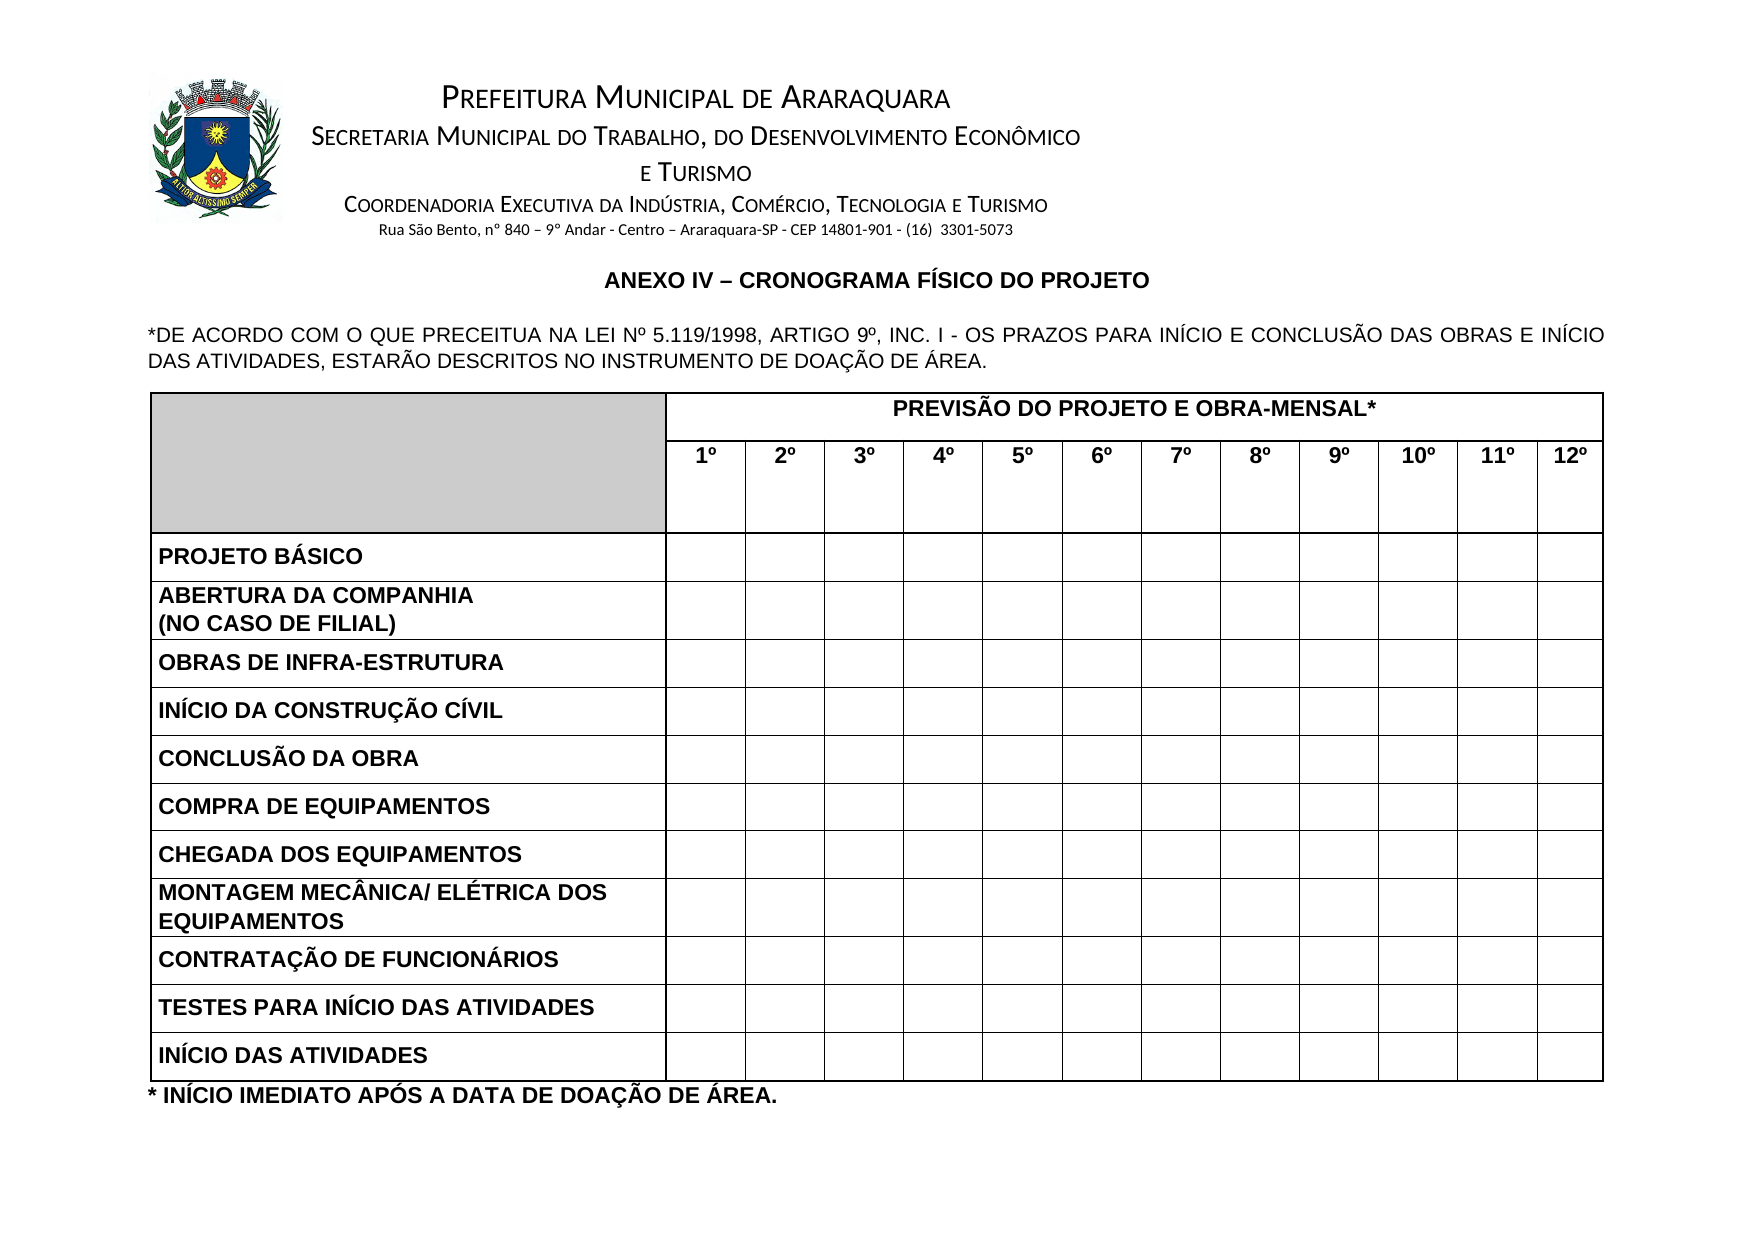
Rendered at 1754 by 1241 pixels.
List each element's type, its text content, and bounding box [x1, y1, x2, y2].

table_cell [746, 985, 824, 1032]
table_cell [667, 1033, 745, 1080]
text *DE ACORDO COM O QUE PRECEITUA NA LEI Nº 5.119/1998, ARTIGO 9º, INC. I - OS PRAZOS PARA INÍCIO E CONCLUSÃO DAS OBRAS E INÍCIO DAS ATIVIDADES, ESTARÃO DESCRITOS NO INSTRUMENTO DE DOAÇÃO DE ÁREA. [148, 323, 1606, 373]
table_cell [746, 1033, 824, 1080]
table_cell [825, 831, 903, 878]
table_cell [667, 688, 745, 734]
table_cell MONTAGEM MECÂNICA/ ELÉTRICA DOS EQUIPAMENTOS [152, 879, 665, 936]
table_cell [1063, 937, 1141, 984]
table_cell [746, 640, 824, 687]
table_cell [1063, 736, 1141, 782]
table_cell [904, 937, 982, 984]
table_cell [983, 1033, 1062, 1080]
table_cell [983, 534, 1062, 581]
table_cell [983, 582, 1062, 639]
table_cell [1379, 688, 1457, 734]
table_cell [1300, 534, 1378, 581]
table_cell [1142, 879, 1220, 936]
table_cell [983, 640, 1062, 687]
table_cell 4º [904, 442, 982, 532]
table_cell [825, 640, 903, 687]
table_cell 3º [825, 442, 903, 532]
table_cell [1379, 534, 1457, 581]
table_cell [1300, 985, 1378, 1032]
table_cell [1538, 784, 1602, 830]
table_cell [1221, 985, 1299, 1032]
table_cell [1538, 985, 1602, 1032]
table_cell 10º [1379, 442, 1457, 532]
table_cell [1221, 879, 1299, 936]
table_cell [825, 937, 903, 984]
table_cell [1063, 831, 1141, 878]
table_cell [1379, 784, 1457, 830]
table_cell [1458, 879, 1537, 936]
table_cell [1538, 831, 1602, 878]
table_cell [746, 937, 824, 984]
table_cell [1379, 1033, 1457, 1080]
table_cell [825, 985, 903, 1032]
table_cell [1221, 534, 1299, 581]
table_cell [667, 937, 745, 984]
table_cell [1538, 937, 1602, 984]
table_cell [1221, 937, 1299, 984]
table_cell 5º [983, 442, 1062, 532]
table_cell [904, 640, 982, 687]
table_cell [1458, 534, 1537, 581]
table_cell [1142, 582, 1220, 639]
table_cell [1379, 937, 1457, 984]
table_cell [904, 1033, 982, 1080]
table_cell [904, 879, 982, 936]
table_cell CHEGADA DOS EQUIPAMENTOS [152, 831, 665, 878]
table_cell [1538, 640, 1602, 687]
table_cell 1º [667, 442, 745, 532]
table_cell [1458, 937, 1537, 984]
table_cell [1063, 784, 1141, 830]
table_cell [746, 879, 824, 936]
table_cell [1538, 582, 1602, 639]
table_cell [1063, 582, 1141, 639]
table_cell [1300, 831, 1378, 878]
table_cell [904, 688, 982, 734]
table_cell [1379, 736, 1457, 782]
table_cell CONTRATAÇÃO DE FUNCIONÁRIOS [152, 937, 665, 984]
table_cell [1379, 985, 1457, 1032]
table_cell [1063, 1033, 1141, 1080]
table_cell [983, 831, 1062, 878]
table_cell [904, 831, 982, 878]
table_cell [1458, 640, 1537, 687]
table_cell [825, 1033, 903, 1080]
table_cell INÍCIO DAS ATIVIDADES [152, 1033, 665, 1080]
table_cell [1142, 736, 1220, 782]
table_cell [1538, 879, 1602, 936]
table_cell 12º [1538, 442, 1602, 532]
table_cell [825, 688, 903, 734]
table_cell [983, 784, 1062, 830]
table_cell [825, 582, 903, 639]
table_cell [1538, 534, 1602, 581]
text ANEXO IV – CRONOGRAMA FÍSICO DO PROJETO [148, 267, 1606, 293]
table_cell [1221, 688, 1299, 734]
table_cell [1300, 1033, 1378, 1080]
table_cell [1221, 736, 1299, 782]
table_cell [1300, 640, 1378, 687]
table_cell [746, 582, 824, 639]
table_cell [1142, 1033, 1220, 1080]
table_cell [1379, 879, 1457, 936]
table_cell [1221, 1033, 1299, 1080]
table_cell [1538, 1033, 1602, 1080]
table_cell [667, 784, 745, 830]
table_cell [1142, 784, 1220, 830]
table_cell [1379, 582, 1457, 639]
table_cell [1142, 640, 1220, 687]
table_cell [1063, 688, 1141, 734]
table_cell OBRAS DE INFRA-ESTRUTURA [152, 640, 665, 687]
table_cell [983, 879, 1062, 936]
table_cell CONCLUSÃO DA OBRA [152, 736, 665, 782]
table_header [152, 394, 665, 532]
table_cell [1538, 688, 1602, 734]
table_cell 6º [1063, 442, 1141, 532]
table_cell [904, 534, 982, 581]
table_cell [825, 879, 903, 936]
table_cell [1300, 937, 1378, 984]
table_cell [667, 534, 745, 581]
table_cell [1142, 937, 1220, 984]
table_cell [1142, 831, 1220, 878]
table_cell [825, 784, 903, 830]
table_cell [825, 736, 903, 782]
table_cell [667, 640, 745, 687]
table_cell [1142, 985, 1220, 1032]
table_cell [1063, 985, 1141, 1032]
table_cell [1063, 534, 1141, 581]
table_cell [667, 879, 745, 936]
table_cell [983, 688, 1062, 734]
table_cell [746, 831, 824, 878]
table_cell 11º [1458, 442, 1537, 532]
table_cell [1300, 879, 1378, 936]
table_cell [667, 736, 745, 782]
table_cell [825, 534, 903, 581]
table_header PREVISÃO DO PROJETO E OBRA-MENSAL* [667, 394, 1602, 439]
table_cell [1458, 784, 1537, 830]
table_cell COMPRA DE EQUIPAMENTOS [152, 784, 665, 830]
table_cell ABERTURA DA COMPANHIA (NO CASO DE FILIAL) [152, 582, 665, 639]
table_cell [1221, 582, 1299, 639]
table_cell [1063, 879, 1141, 936]
table_cell [983, 937, 1062, 984]
table_cell [904, 784, 982, 830]
table_cell 7º [1142, 442, 1220, 532]
table_cell [1300, 784, 1378, 830]
table_cell 9º [1300, 442, 1378, 532]
table_cell [904, 736, 982, 782]
table_cell [746, 534, 824, 581]
table_cell [1063, 640, 1141, 687]
table_cell [667, 985, 745, 1032]
table_cell 2º [746, 442, 824, 532]
table_cell [667, 582, 745, 639]
table_cell [746, 784, 824, 830]
table_cell [1458, 831, 1537, 878]
table_cell [1458, 582, 1537, 639]
table_cell INÍCIO DA CONSTRUÇÃO CÍVIL [152, 688, 665, 734]
table_cell [1142, 688, 1220, 734]
table_cell [1300, 736, 1378, 782]
table_cell [983, 985, 1062, 1032]
table_cell [1142, 534, 1220, 581]
table_cell [1379, 831, 1457, 878]
text * INÍCIO IMEDIATO APÓS A DATA DE DOAÇÃO DE ÁREA. [148, 1082, 1606, 1108]
table_cell [983, 736, 1062, 782]
table_cell [904, 985, 982, 1032]
table_cell [746, 688, 824, 734]
table_cell [1221, 784, 1299, 830]
table_cell [1538, 736, 1602, 782]
table_cell [1300, 688, 1378, 734]
picture [148, 73, 284, 223]
table_cell [1221, 640, 1299, 687]
table_cell TESTES PARA INÍCIO DAS ATIVIDADES [152, 985, 665, 1032]
table_cell [1458, 985, 1537, 1032]
table_cell [1458, 688, 1537, 734]
table_cell [1221, 831, 1299, 878]
table_cell [746, 736, 824, 782]
table_cell [1458, 1033, 1537, 1080]
table_cell 8º [1221, 442, 1299, 532]
table_cell [1458, 736, 1537, 782]
table_cell [1379, 640, 1457, 687]
table_cell PROJETO BÁSICO [152, 534, 665, 581]
table_cell [667, 831, 745, 878]
table_cell [904, 582, 982, 639]
table_cell [1300, 582, 1378, 639]
